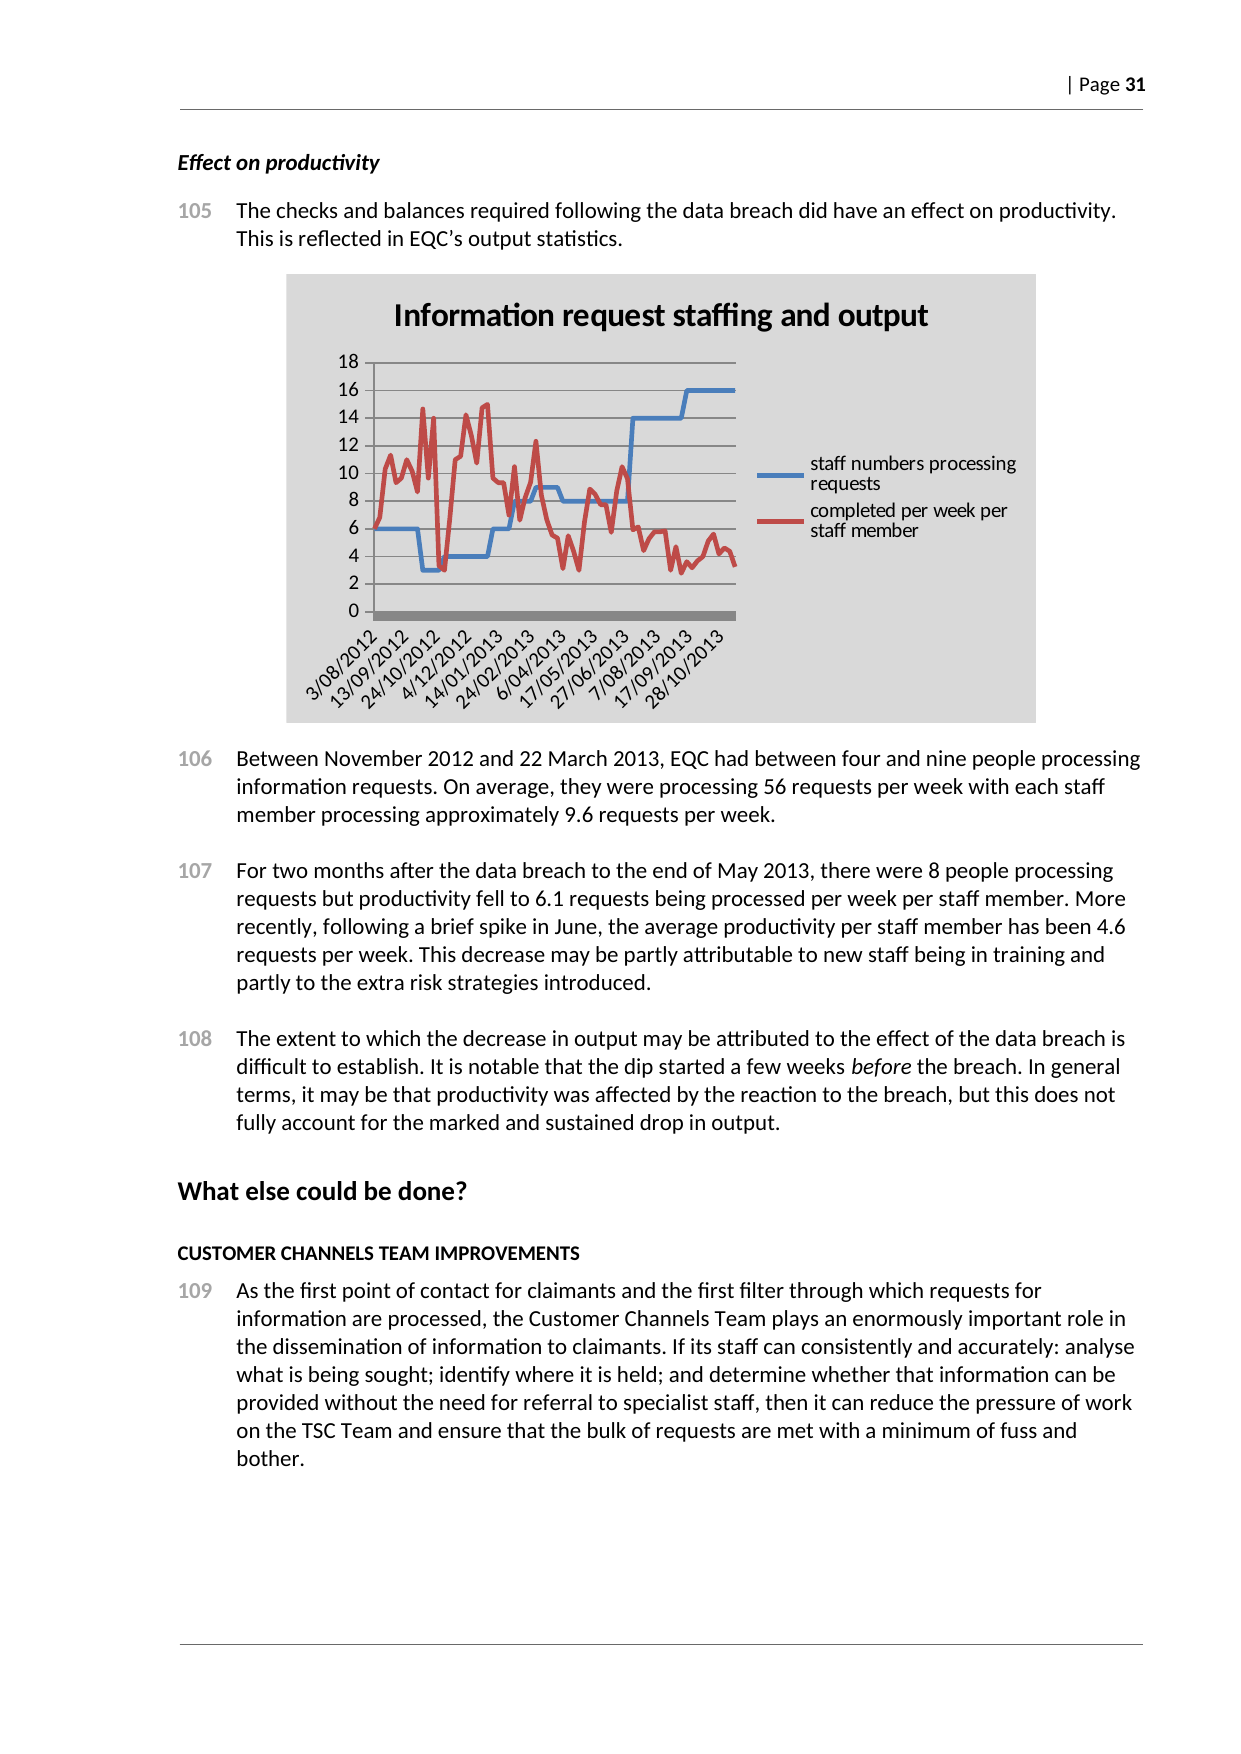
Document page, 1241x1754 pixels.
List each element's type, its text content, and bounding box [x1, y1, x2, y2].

list Between November 2012 and 22 March 2013, EQC had between four and nine people processing information requests. On average, they were processing 56 requests per week with each staff member processing approximately 9.6 requests per week. [177, 744, 1146, 828]
subtitle Customer channels team improvements [177, 1240, 1116, 1266]
text Effect on productivity [177, 148, 1146, 176]
list As the first point of contact for claimants and the first filter through which requests for information are processed, the Customer Channels Team plays an enormously important role in the dissemination of information to claimants. If its staff can consistently and accurately: analyse what is being sought; identify where it is held; and determine whether that information can be provided without the need for referral to specialist staff, then it can reduce the pressure of work on the TSC Team and ensure that the bulk of requests are met with a minimum of fuss and bother. [177, 1276, 1146, 1472]
list For two months after the data breach to the end of May 2013, there were 8 people processing requests but productivity fell to 6.1 requests being processed per week per staff member. More recently, following a brief spike in June, the average productivity per staff member has been 4.6 requests per week. This decrease may be partly attributable to new staff being in training and partly to the extra risk strategies introduced. [177, 856, 1146, 996]
list The extent to which the decrease in output may be attributed to the effect of the data breach is difficult to establish. It is notable that the dip started a few weeks before the breach. In general terms, it may be that productivity was affected by the reaction to the breach, but this does not fully account for the marked and sustained drop in output. [177, 1024, 1146, 1137]
list The checks and balances required following the data breach did have an effect on productivity. This is reflected in EQC’s output statistics. [177, 197, 1146, 253]
subtitle What else could be done? [177, 1174, 1116, 1207]
